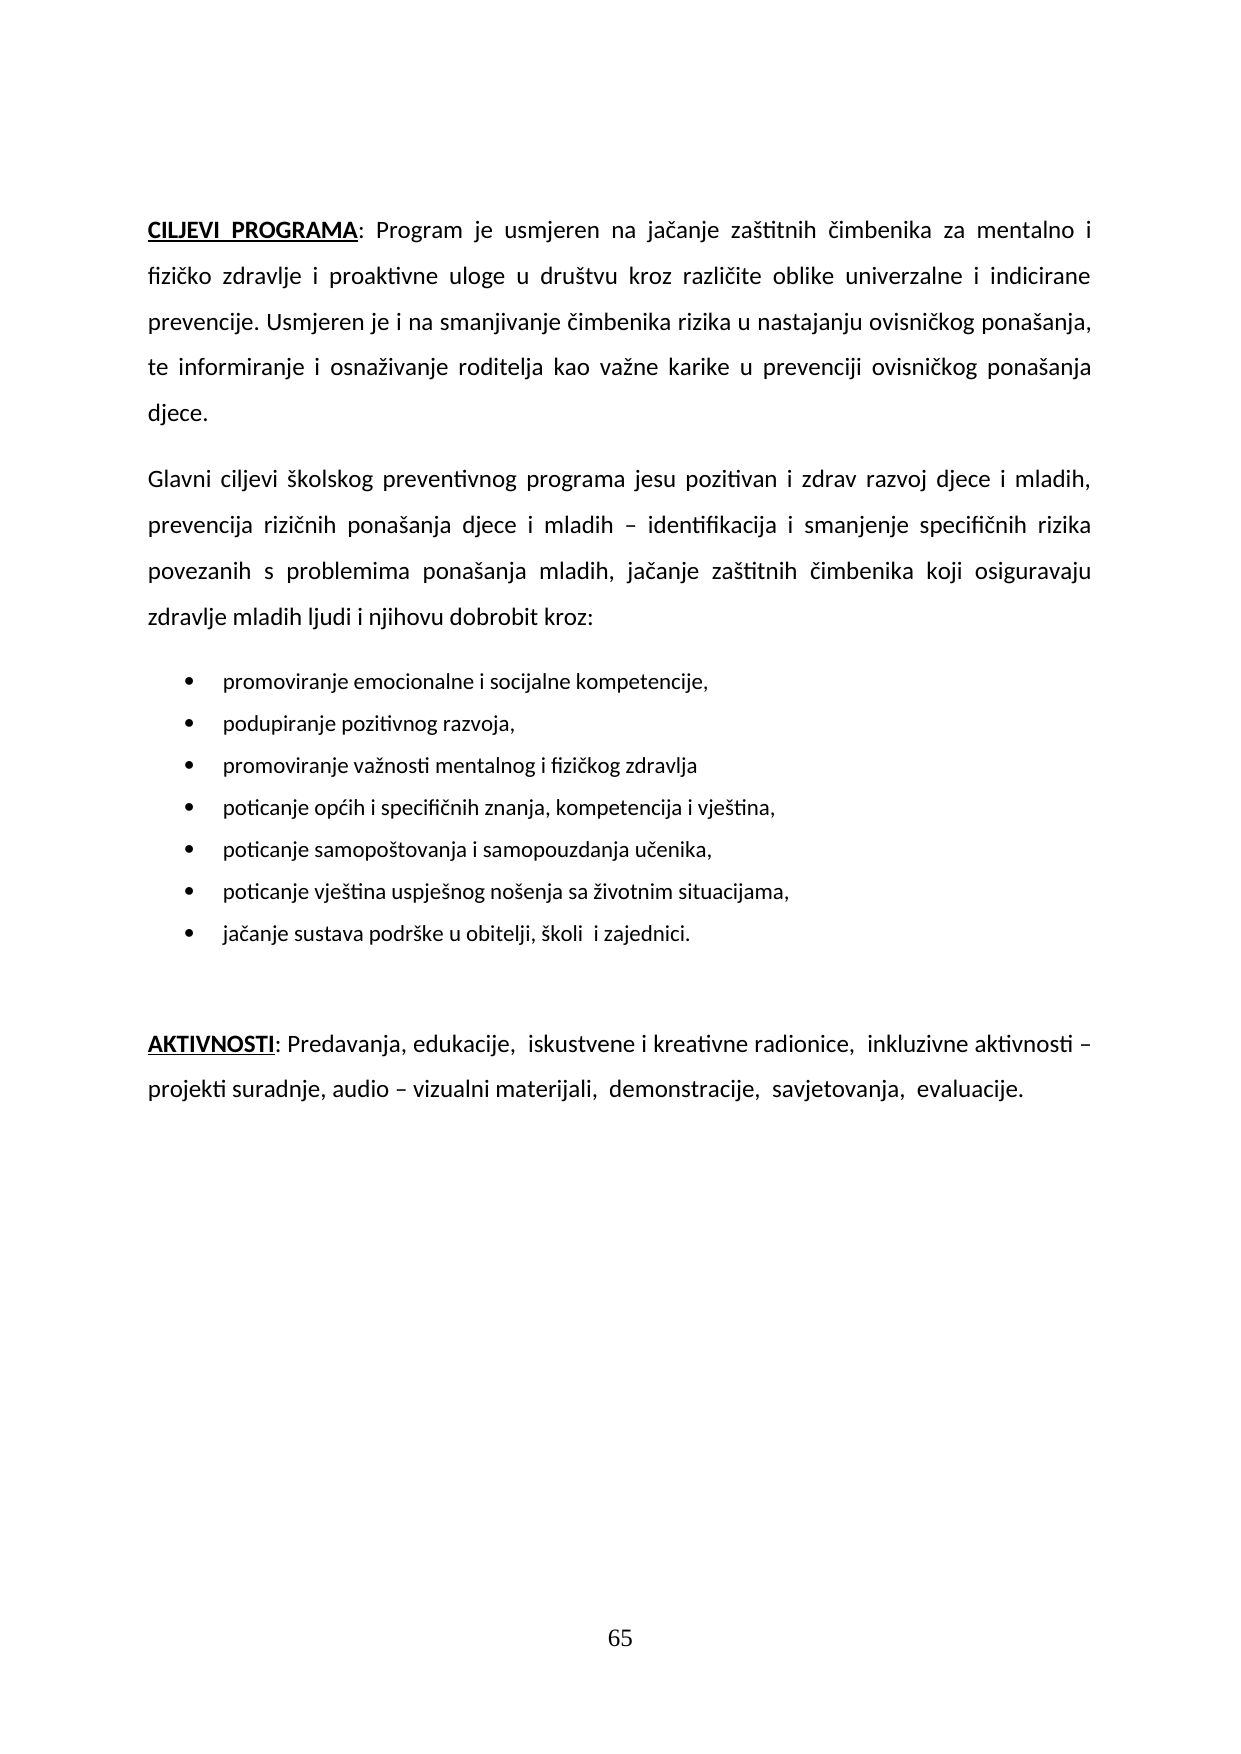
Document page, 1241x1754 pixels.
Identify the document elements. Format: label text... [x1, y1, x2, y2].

list poticanje općih i specifičnih znanja, kompetencija i vještina, [185, 793, 1093, 821]
list podupiranje pozitivnog razvoja, [185, 709, 1093, 737]
text Glavni ciljevi školskog preventivnog programa jesu pozitivan i zdrav razvoj djece i mladih, prevencija rizičnih ponašanja djece i mladih – identifikacija i smanjenje specifičnih rizika povezanih s problemima ponašanja mladih, jačanje zaštitnih čimbenika koji osiguravaju zdravlje mladih ljudi i njihovu dobrobit kroz: [148, 464, 1093, 631]
list promoviranje važnosti mentalnog i fizičkog zdravlja [185, 751, 1093, 779]
text AKTIVNOSTI: Predavanja, edukacije, iskustvene i kreativne radionice, inkluzivne aktivnosti – projekti suradnje, audio – vizualni materijali, demonstracije, savjetovanja, evaluacije. [148, 1028, 1093, 1104]
list poticanje samopoštovanja i samopouzdanja učenika, [185, 835, 1093, 863]
list jačanje sustava podrške u obitelji, školi i zajednici. [185, 919, 1093, 947]
list promoviranje emocionalne i socijalne kompetencije, [185, 667, 1093, 695]
text CILJEVI PROGRAMA: Program je usmjeren na jačanje zaštitnih čimbenika za mentalno i fizičko zdravlje i proaktivne uloge u društvu kroz različite oblike univerzalne i indicirane prevencije. Usmjeren je i na smanjivanje čimbenika rizika u nastajanju ovisničkog ponašanja, te informiranje i osnaživanje roditelja kao važne karike u prevenciji ovisničkog ponašanja djece. [148, 214, 1093, 428]
list poticanje vještina uspješnog nošenja sa životnim situacijama, [185, 877, 1093, 905]
